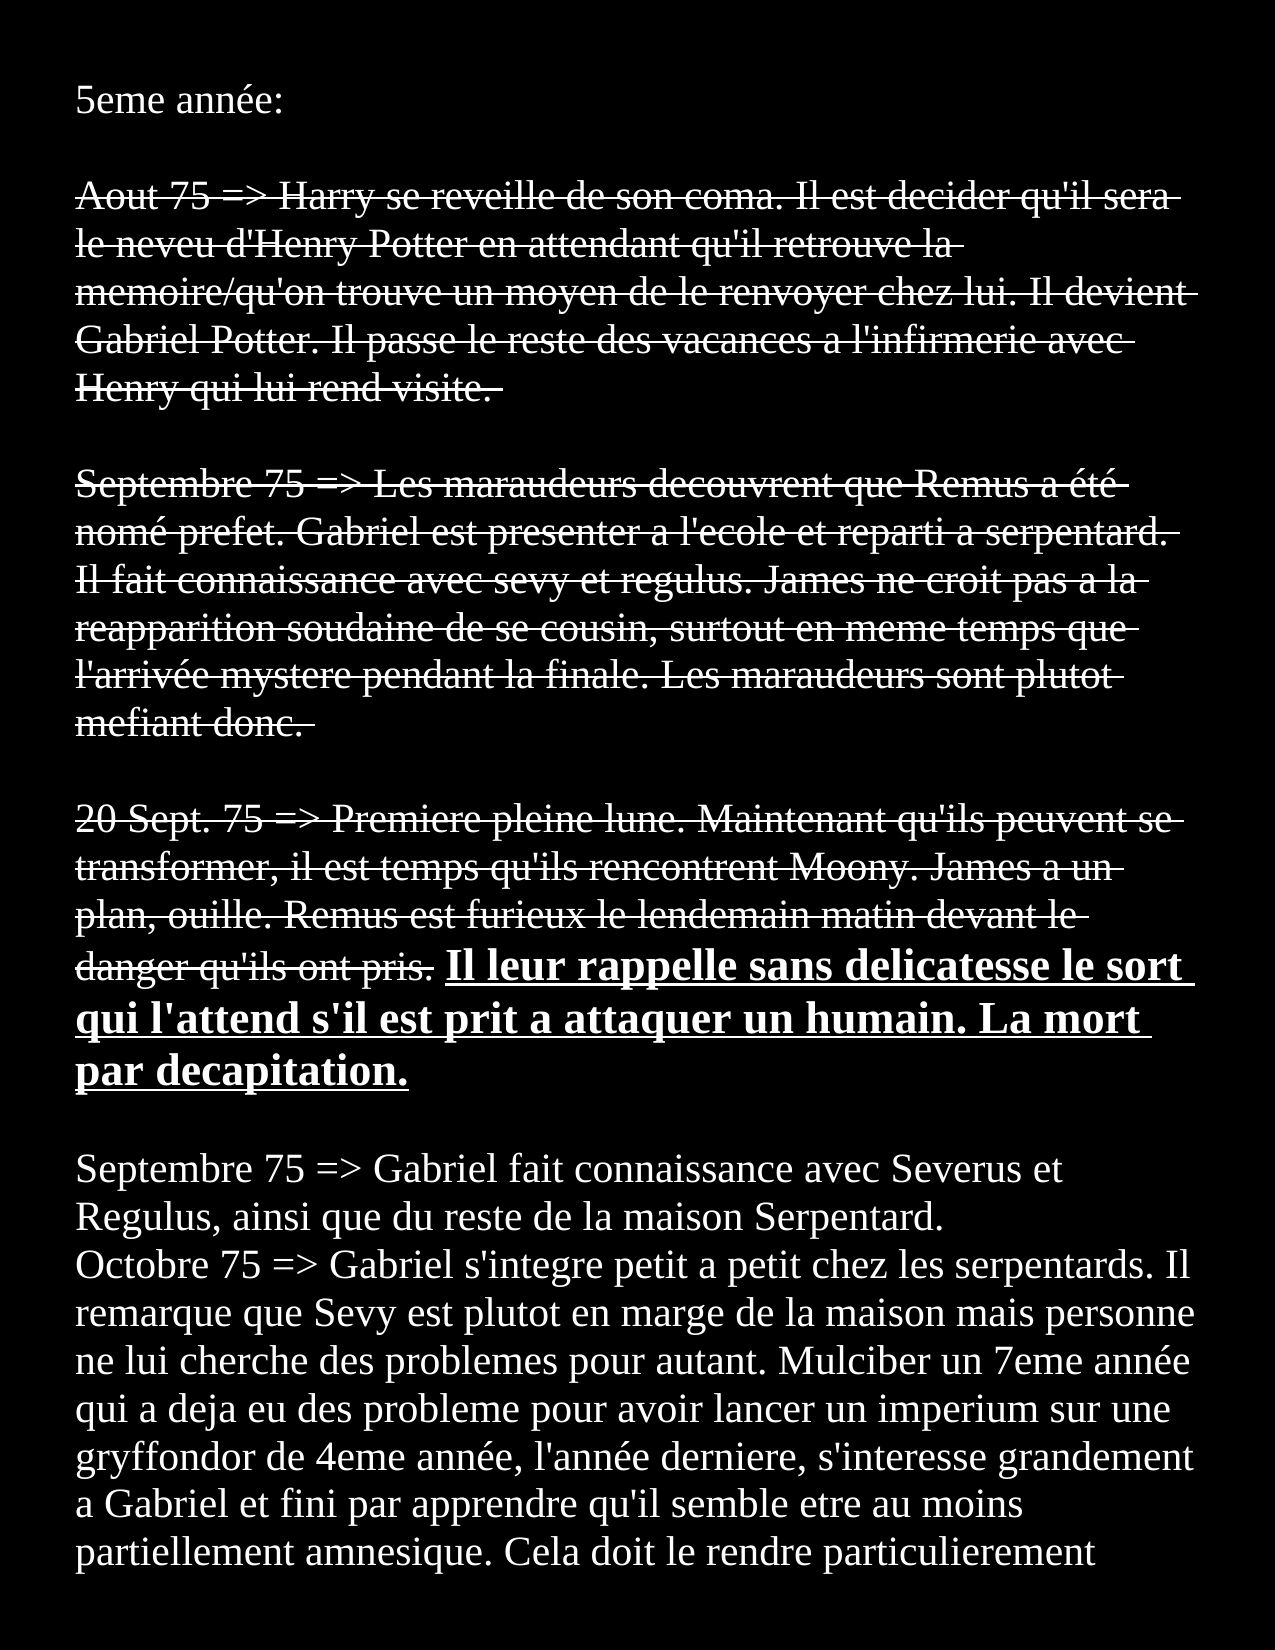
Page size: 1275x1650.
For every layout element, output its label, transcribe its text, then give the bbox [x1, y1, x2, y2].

text 20 Sept. 75 => Premiere pleine lune. Maintenant qu'ils peuvent se transformer, il est temps qu'ils rencontrent Moony. James a un plan, ouille. Remus est furieux le lendemain matin devant le danger qu'ils ont pris. Il leur rappelle sans delicatesse le sort qui l'attend s'il est prit a attaquer un humain. La mort par decapitation. [75, 794, 1200, 1096]
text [75, 1239, 1200, 1575]
text Aout 75 => Harry se reveille de son coma. Il est decider qu'il sera le neveu d'Henry Potter en attendant qu'il retrouve la memoire/qu'on trouve un moyen de le renvoyer chez lui. Il devient Gabriel Potter. Il passe le reste des vacances a l'infirmerie avec Henry qui lui rend visite. [75, 171, 1200, 410]
text Septembre 75 => Gabriel fait connaissance avec Severus et Regulus, ainsi que du reste de la maison Serpentard. [75, 1143, 1200, 1239]
text Septembre 75 => Les maraudeurs decouvrent que Remus a été nomé prefet. Gabriel est presenter a l'ecole et reparti a serpentard. Il fait connaissance avec sevy et regulus. James ne croit pas a la reapparition soudaine de se cousin, surtout en meme temps que l'arrivée mystere pendant la finale. Les maraudeurs sont plutot mefiant donc. [75, 458, 1200, 746]
text 5eme année: [75, 75, 1200, 123]
